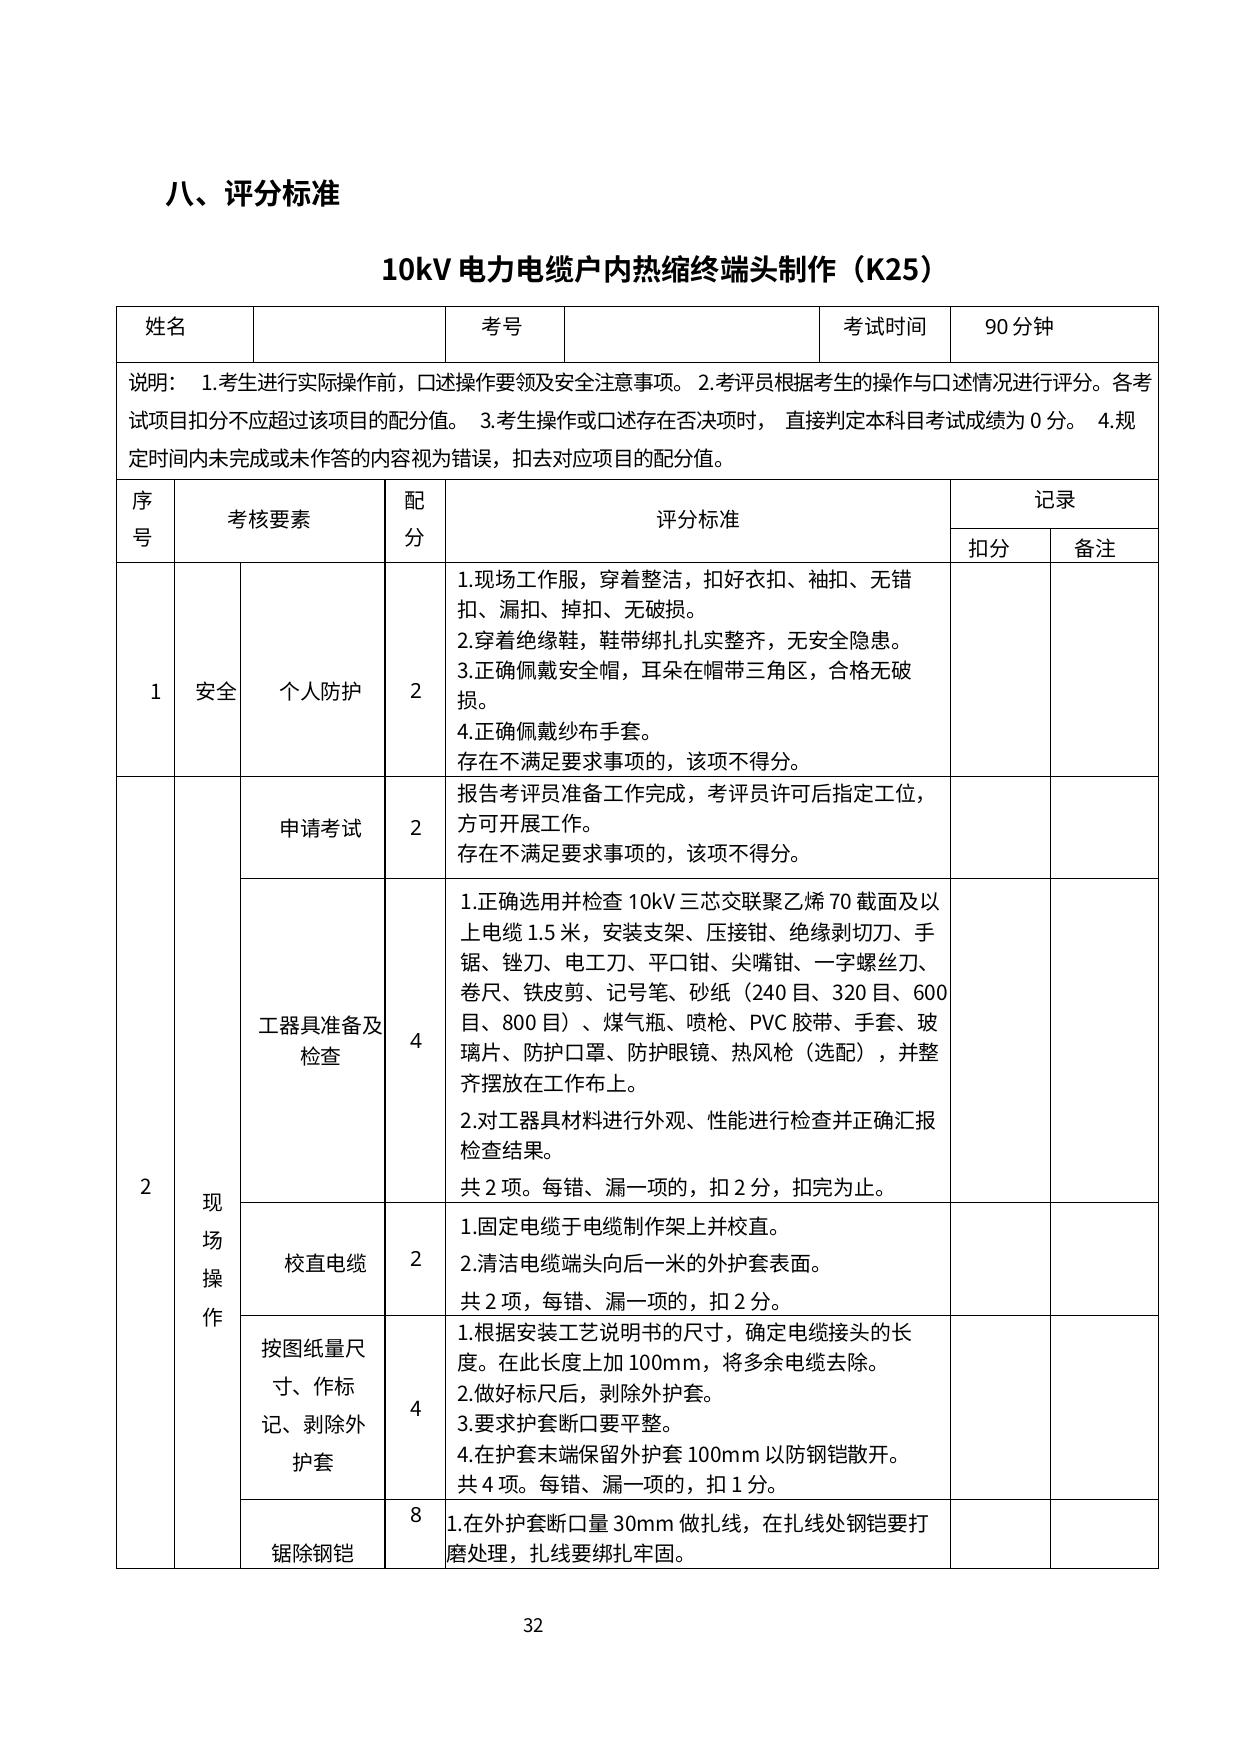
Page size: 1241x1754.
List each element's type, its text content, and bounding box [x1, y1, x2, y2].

subtitle 八、评分标准 [166, 171, 1240, 213]
table_header 考试时间 [820, 307, 950, 362]
table_cell [951, 879, 1050, 1202]
table_cell 8 [386, 1500, 445, 1568]
table_header 姓名 [117, 307, 253, 362]
table_header 90分钟 [951, 307, 1158, 362]
table_header 考号 [446, 307, 564, 362]
table_cell 1 [117, 563, 174, 776]
table_cell 1.根据安装工艺说明书的尺寸，确定电缆接头的长度。在此长度上加100mm，将多余电缆去除。 2.做好标尺后，剥除外护套。 3.要求护套断口要平整。 4.在护套末端保留外护套100mm以防钢铠散开。 共4项。每错、漏一项的，扣1分。 [446, 1316, 950, 1499]
table_header [565, 307, 819, 362]
table_cell [951, 563, 1050, 776]
table_cell 记录 [951, 480, 1158, 527]
table_cell 锯除钢铠 [241, 1500, 384, 1568]
table_cell 配 分 [386, 480, 445, 562]
table_cell [1051, 1316, 1158, 1499]
table_cell 2 [386, 1203, 445, 1315]
table_cell 2 [386, 777, 445, 877]
table_cell 1.正确选用并检查10kV三芯交联聚乙烯70截面及以上电缆1.5米，安装支架、压接钳、绝缘剥切刀、手锯、锉刀、电工刀、平口钳、尖嘴钳、一字螺丝刀、卷尺、铁皮剪、记号笔、砂纸（240目、320目、600目、800目）、煤气瓶、喷枪、PVC胶带、手套、玻璃片、防护口罩、防护眼镜、热风枪（选配），并整齐摆放在工作布上。 2.对工器具材料进行外观、性能进行检查并正确汇报检查结果。 共2项。每错、漏一项的，扣2分，扣完为止。 [446, 879, 950, 1202]
table_cell 申请考试 [241, 777, 384, 877]
table_cell [1051, 563, 1158, 776]
table_cell 考核要素 [175, 480, 384, 562]
table_cell [1051, 1203, 1158, 1315]
table_cell 备注 [1051, 529, 1158, 562]
table_cell 说明： 1.考生进行实际操作前，口述操作要领及安全注意事项。 2.考评员根据考生的操作与口述情况进行评分。各考试项目扣分不应超过该项目的配分值。 3.考生操作或口述存在否决项时， 直接判定本科目考试成绩为0分。 4.规定时间内未完成或未作答的内容视为错误，扣去对应项目的配分值。 [117, 363, 1158, 479]
table_cell 现场操作 [175, 777, 240, 1568]
table_cell 校直电缆 [241, 1203, 384, 1315]
table_cell 评分标准 [446, 480, 950, 562]
table_cell [951, 1500, 1050, 1568]
table_cell 1.现场工作服，穿着整洁，扣好衣扣、袖扣、无错扣、漏扣、掉扣、无破损。 2.穿着绝缘鞋，鞋带绑扎扎实整齐，无安全隐患。 3.正确佩戴安全帽，耳朵在帽带三角区，合格无破损。 4.正确佩戴纱布手套。 存在不满足要求事项的，该项不得分。 [446, 563, 950, 776]
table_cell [446, 1500, 950, 1568]
table_cell 工器具准备及检查 [241, 879, 384, 1202]
table_cell [1051, 879, 1158, 1202]
table_cell 安全 [175, 563, 240, 776]
table_cell [1051, 1500, 1158, 1568]
table_cell [951, 1203, 1050, 1315]
table_cell 2 [117, 777, 174, 1568]
table_cell 2 [386, 563, 445, 776]
table_cell [951, 1316, 1050, 1499]
table_cell [951, 777, 1050, 877]
table_cell 按图纸量尺寸、作标记、剥除外护套 [241, 1316, 384, 1499]
table_header [254, 307, 445, 362]
table_cell 4 [386, 879, 445, 1202]
table_cell 4 [386, 1316, 445, 1499]
table_cell 1.固定电缆于电缆制作架上并校直。 2.清洁电缆端头向后一米的外护套表面。 共2项，每错、漏一项的，扣2分。 [446, 1203, 950, 1315]
table_cell 报告考评员准备工作完成，考评员许可后指定工位，方可开展工作。 存在不满足要求事项的，该项不得分。 [446, 777, 950, 877]
text 10kV电力电缆户内热缩终端头制作（K25） [375, 247, 1240, 289]
table_cell 扣分 [951, 529, 1050, 562]
table_cell 个人防护 [241, 563, 384, 776]
table_cell [1051, 777, 1158, 877]
table_cell 序 号 [117, 480, 174, 562]
